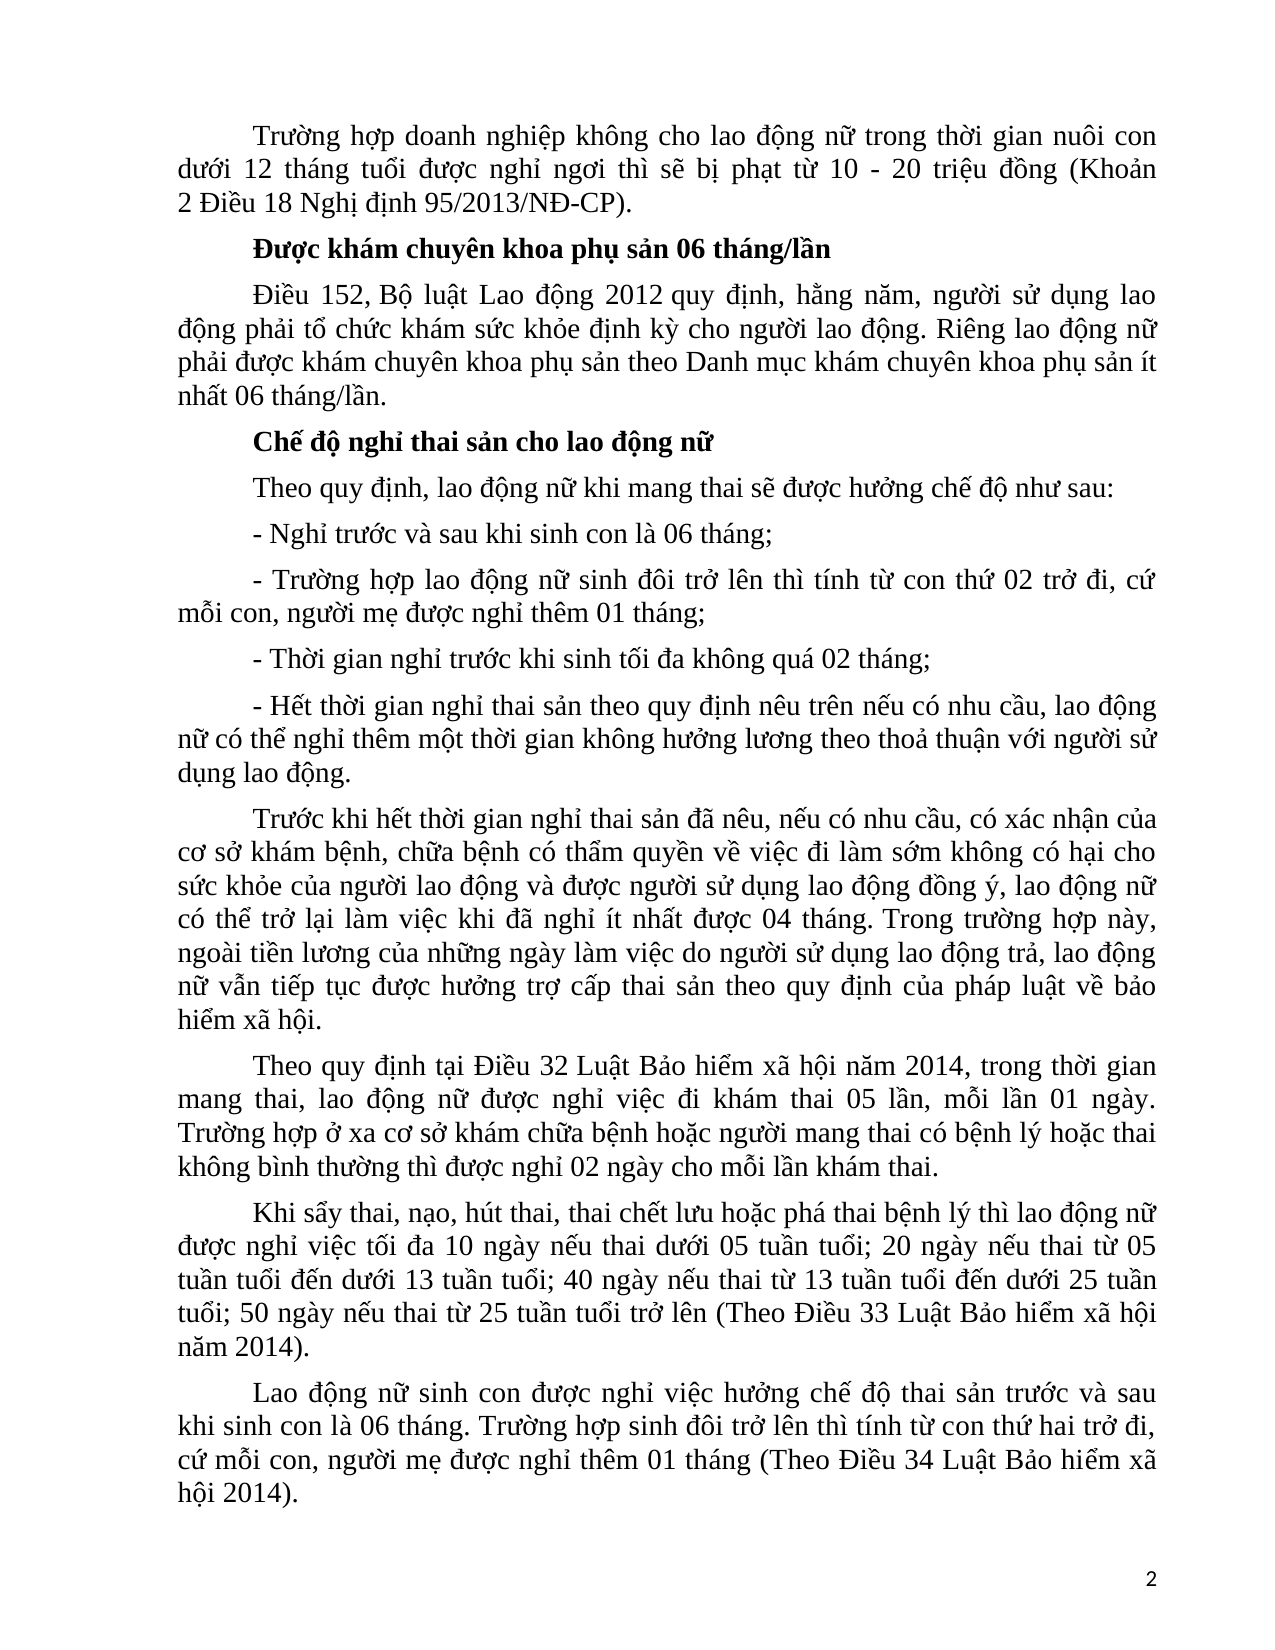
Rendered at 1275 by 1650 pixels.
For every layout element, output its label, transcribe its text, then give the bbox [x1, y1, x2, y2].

text - Nghỉ trước và sau khi sinh con là 06 tháng; [252, 516, 1157, 549]
text Khi sẩy thai, nạo, hút thai, thai chết lưu hoặc phá thai bệnh lý thì lao động nữ được nghỉ việc tối đa 10 ngày nếu thai dưới 05 tuần tuổi; 20 ngày nếu thai từ 05 tuần tuổi đến dưới 13 tuần tuổi; 40 ngày nếu thai từ 13 tuần tuổi đến dưới 25 tuần tuổi; 50 ngày nếu thai từ 25 tuần tuổi trở lên (Theo Điều 33 Luật Bảo hiểm xã hội năm 2014). [177, 1195, 1157, 1362]
text Theo quy định tại Điều 32 Luật Bảo hiểm xã hội năm 2014, trong thời gian mang thai, lao động nữ được nghỉ việc đi khám thai 05 lần, mỗi lần 01 ngày. Trường hợp ở xa cơ sở khám chữa bệnh hoặc người mang thai có bệnh lý hoặc thai không bình thường thì được nghỉ 02 ngày cho mỗi lần khám thai. [177, 1048, 1157, 1182]
text Lao động nữ sinh con được nghỉ việc hưởng chế độ thai sản trước và sau khi sinh con là 06 tháng. Trường hợp sinh đôi trở lên thì tính từ con thứ hai trở đi, cứ mỗi con, người mẹ được nghỉ thêm 01 tháng (Theo Điều 34 Luật Bảo hiểm xã hội 2014). [177, 1375, 1157, 1509]
text - Thời gian nghỉ trước khi sinh tối đa không quá 02 tháng; [177, 642, 1157, 675]
text - Hết thời gian nghỉ thai sản theo quy định nêu trên nếu có nhu cầu, lao động nữ có thể nghỉ thêm một thời gian không hưởng lương theo thoả thuận với người sử dụng lao động. [177, 688, 1157, 788]
subtitle Được khám chuyên khoa phụ sản 06 tháng/lần [177, 231, 1157, 265]
text Trường hợp doanh nghiệp không cho lao động nữ trong thời gian nuôi con dưới 12 tháng tuổi được nghỉ ngơi thì sẽ bị phạt từ 10 - 20 triệu đồng (Khoản 2 Điều 18 Nghị định 95/2013/NĐ-CP). [177, 118, 1157, 219]
subtitle Chế độ nghỉ thai sản cho lao động nữ [177, 424, 1157, 457]
text Điều 152, Bộ luật Lao động 2012 quy định, hằng năm, người sử dụng lao động phải tổ chức khám sức khỏe định kỳ cho người lao động. Riêng lao động nữ phải được khám chuyên khoa phụ sản theo Danh mục khám chuyên khoa phụ sản ít nhất 06 tháng/lần. [177, 277, 1157, 411]
text Theo quy định, lao động nữ khi mang thai sẽ được hưởng chế độ như sau: [177, 470, 1157, 503]
text - Trường hợp lao động nữ sinh đôi trở lên thì tính từ con thứ 02 trở đi, cứ mỗi con, người mẹ được nghỉ thêm 01 tháng; [177, 562, 1157, 629]
text Trước khi hết thời gian nghỉ thai sản đã nêu, nếu có nhu cầu, có xác nhận của cơ sở khám bệnh, chữa bệnh có thẩm quyền về việc đi làm sớm không có hại cho sức khỏe của người lao động và được người sử dụng lao động đồng ý, lao động nữ có thể trở lại làm việc khi đã nghỉ ít nhất được 04 tháng. Trong trường hợp này, ngoài tiền lương của những ngày làm việc do người sử dụng lao động trả, lao động nữ vẫn tiếp tục được hưởng trợ cấp thai sản theo quy định của pháp luật về bảo hiểm xã hội. [177, 801, 1157, 1036]
